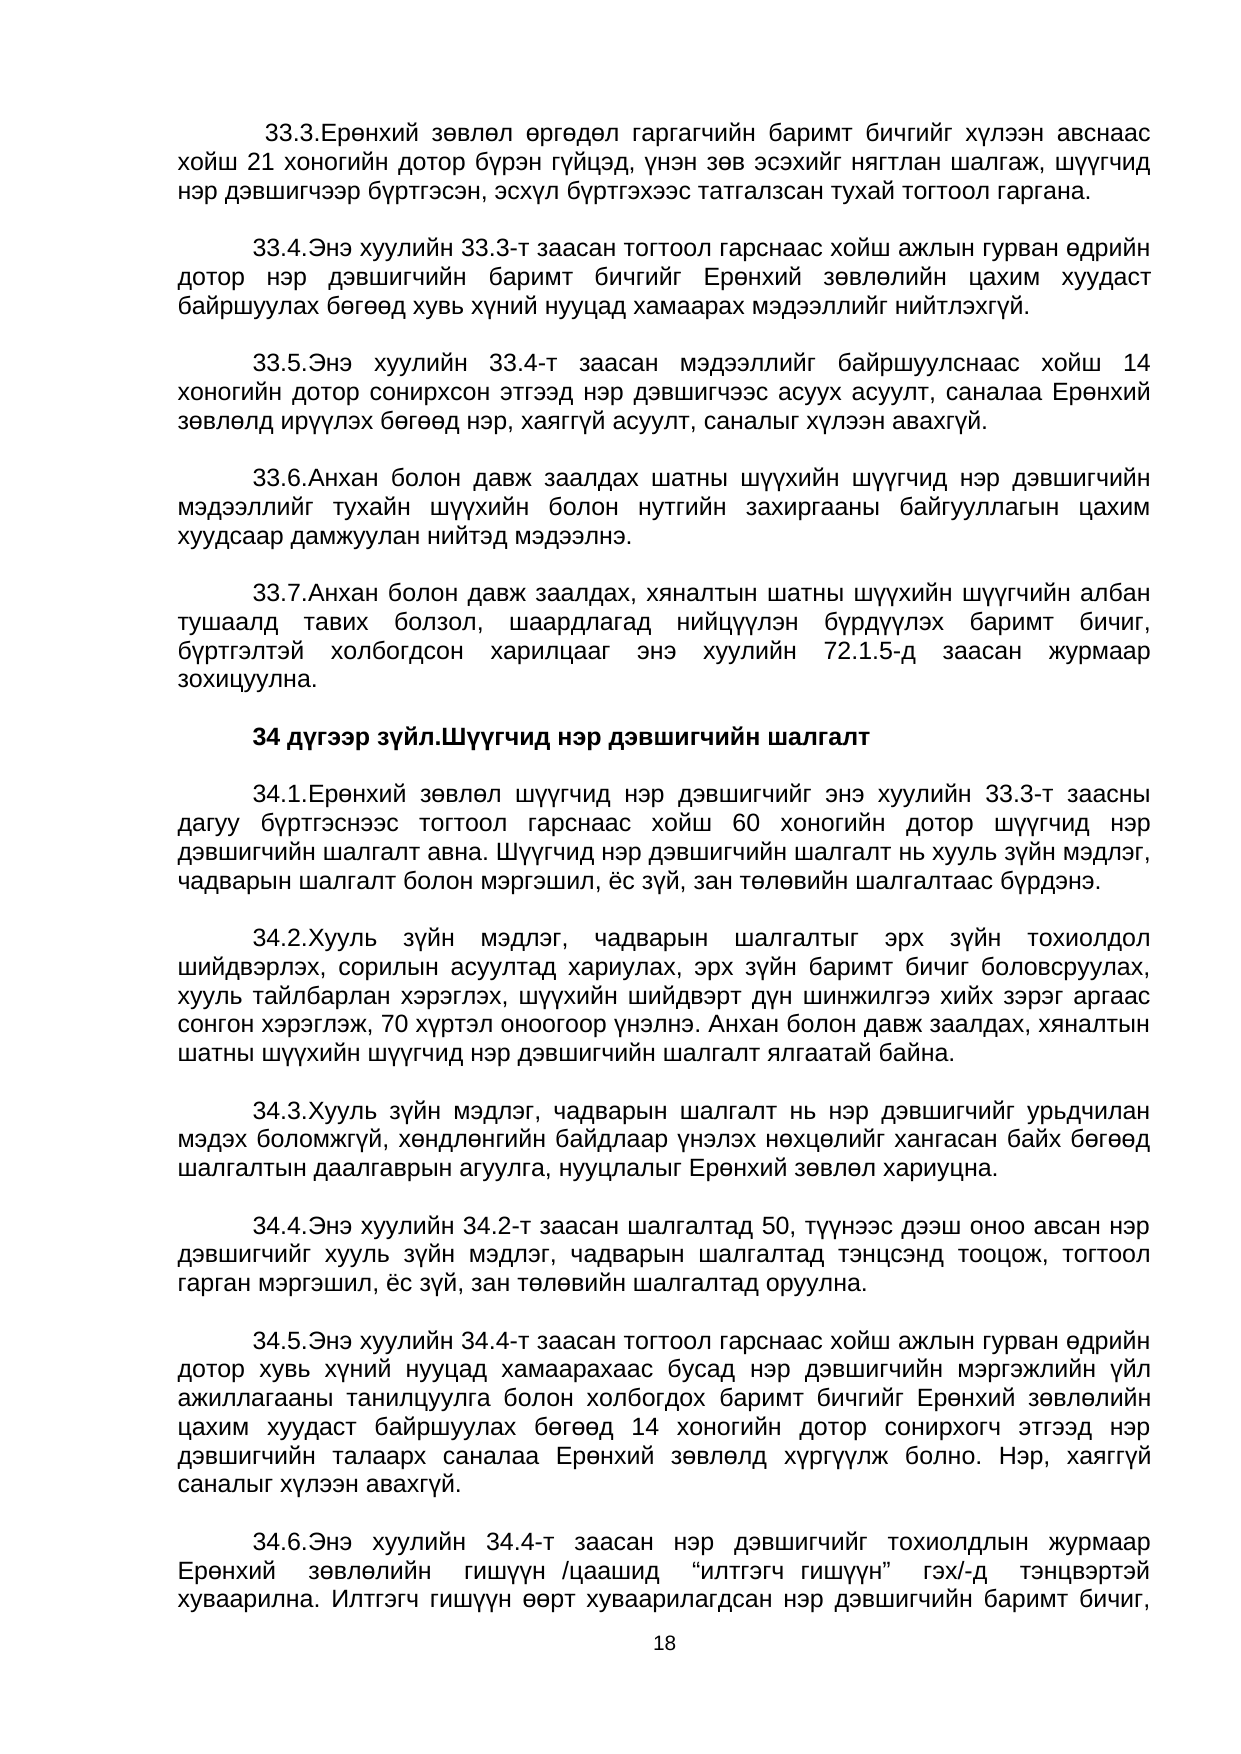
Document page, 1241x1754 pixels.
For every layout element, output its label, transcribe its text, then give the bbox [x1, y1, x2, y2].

text 34.4.Энэ хуулийн 34.2-т заасан шалгалтад 50, түүнээс дээш оноо авсан нэр дэвшигчийг хууль зүйн мэдлэг, чадварын шалгалтад тэнцсэнд тооцож, тогтоол гарган мэргэшил, ёс зүй, зан төлөвийн шалгалтад оруулна. [177, 1211, 1152, 1297]
text 33.5.Энэ хуулийн 33.4-т заасан мэдээллийг байршуулснаас хойш 14 хоногийн дотор сонирхсон этгээд нэр дэвшигчээс асуух асуулт, саналаа Ерөнхий зөвлөлд ирүүлэх бөгөөд нэр, хаяггүй асуулт, саналыг хүлээн авахгүй. [177, 348, 1152, 434]
text 33.4.Энэ хуулийн 33.3-т заасан тогтоол гарснаас хойш ажлын гурван өдрийн дотор нэр дэвшигчийн баримт бичгийг Ерөнхий зөвлөлийн цахим хуудаст байршуулах бөгөөд хувь хүний нууцад хамаарах мэдээллийг нийтлэхгүй. [177, 233, 1152, 319]
text 33.6.Анхан болон давж заалдах шатны шүүхийн шүүгчид нэр дэвшигчийн мэдээллийг тухайн шүүхийн болон нутгийн захиргааны байгууллагын цахим хуудсаар дамжуулан нийтэд мэдээлнэ. [177, 463, 1152, 549]
text 33.3.Ерөнхий зөвлөл өргөдөл гаргагчийн баримт бичгийг хүлээн авснаас хойш 21 хоногийн дотор бүрэн гүйцэд, үнэн зөв эсэхийг нягтлан шалгаж, шүүгчид нэр дэвшигчээр бүртгэсэн, эсхүл бүртгэхээс татгалзсан тухай тогтоол гаргана. [177, 118, 1152, 204]
text 34.2.Хууль зүйн мэдлэг, чадварын шалгалтыг эрх зүйн тохиолдол шийдвэрлэх, сорилын асуултад хариулах, эрх зүйн баримт бичиг боловсруулах, хууль тайлбарлан хэрэглэх, шүүхийн шийдвэрт дүн шинжилгээ хийх зэрэг аргаас сонгон хэрэглэж, 70 хүртэл оноогоор үнэлнэ. Анхан болон давж заалдах, хяналтын шатны шүүхийн шүүгчид нэр дэвшигчийн шалгалт ялгаатай байна. [177, 923, 1152, 1067]
text 34 дүгээр зүйл.Шүүгчид нэр дэвшигчийн шалгалт [177, 722, 1152, 751]
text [177, 1527, 1152, 1613]
text 34.5.Энэ хуулийн 34.4-т заасан тогтоол гарснаас хойш ажлын гурван өдрийн дотор хувь хүний нууцад хамаарахаас бусад нэр дэвшигчийн мэргэжлийн үйл ажиллагааны танилцуулга болон холбогдох баримт бичгийг Ерөнхий зөвлөлийн цахим хуудаст байршуулах бөгөөд 14 хоногийн дотор сонирхогч этгээд нэр дэвшигчийн талаарх саналаа Ерөнхий зөвлөлд хүргүүлж болно. Нэр, хаяггүй саналыг хүлээн авахгүй. [177, 1326, 1152, 1498]
text 34.3.Хууль зүйн мэдлэг, чадварын шалгалт нь нэр дэвшигчийг урьдчилан мэдэх боломжгүй, хөндлөнгийн байдлаар үнэлэх нөхцөлийг хангасан байх бөгөөд шалгалтын даалгаврын агуулга, нууцлалыг Ерөнхий зөвлөл хариуцна. [177, 1096, 1152, 1182]
text 34.1.Ерөнхий зөвлөл шүүгчид нэр дэвшигчийг энэ хуулийн 33.3-т заасны дагуу бүртгэснээс тогтоол гарснаас хойш 60 хоногийн дотор шүүгчид нэр дэвшигчийн шалгалт авна. Шүүгчид нэр дэвшигчийн шалгалт нь хууль зүйн мэдлэг, чадварын шалгалт болон мэргэшил, ёс зүй, зан төлөвийн шалгалтаас бүрдэнэ. [177, 779, 1152, 894]
text 33.7.Анхан болон давж заалдах, хяналтын шатны шүүхийн шүүгчийн албан тушаалд тавих болзол, шаардлагад нийцүүлэн бүрдүүлэх баримт бичиг, бүртгэлтэй холбогдсон харилцааг энэ хуулийн 72.1.5-д заасан журмаар зохицуулна. [177, 578, 1152, 693]
